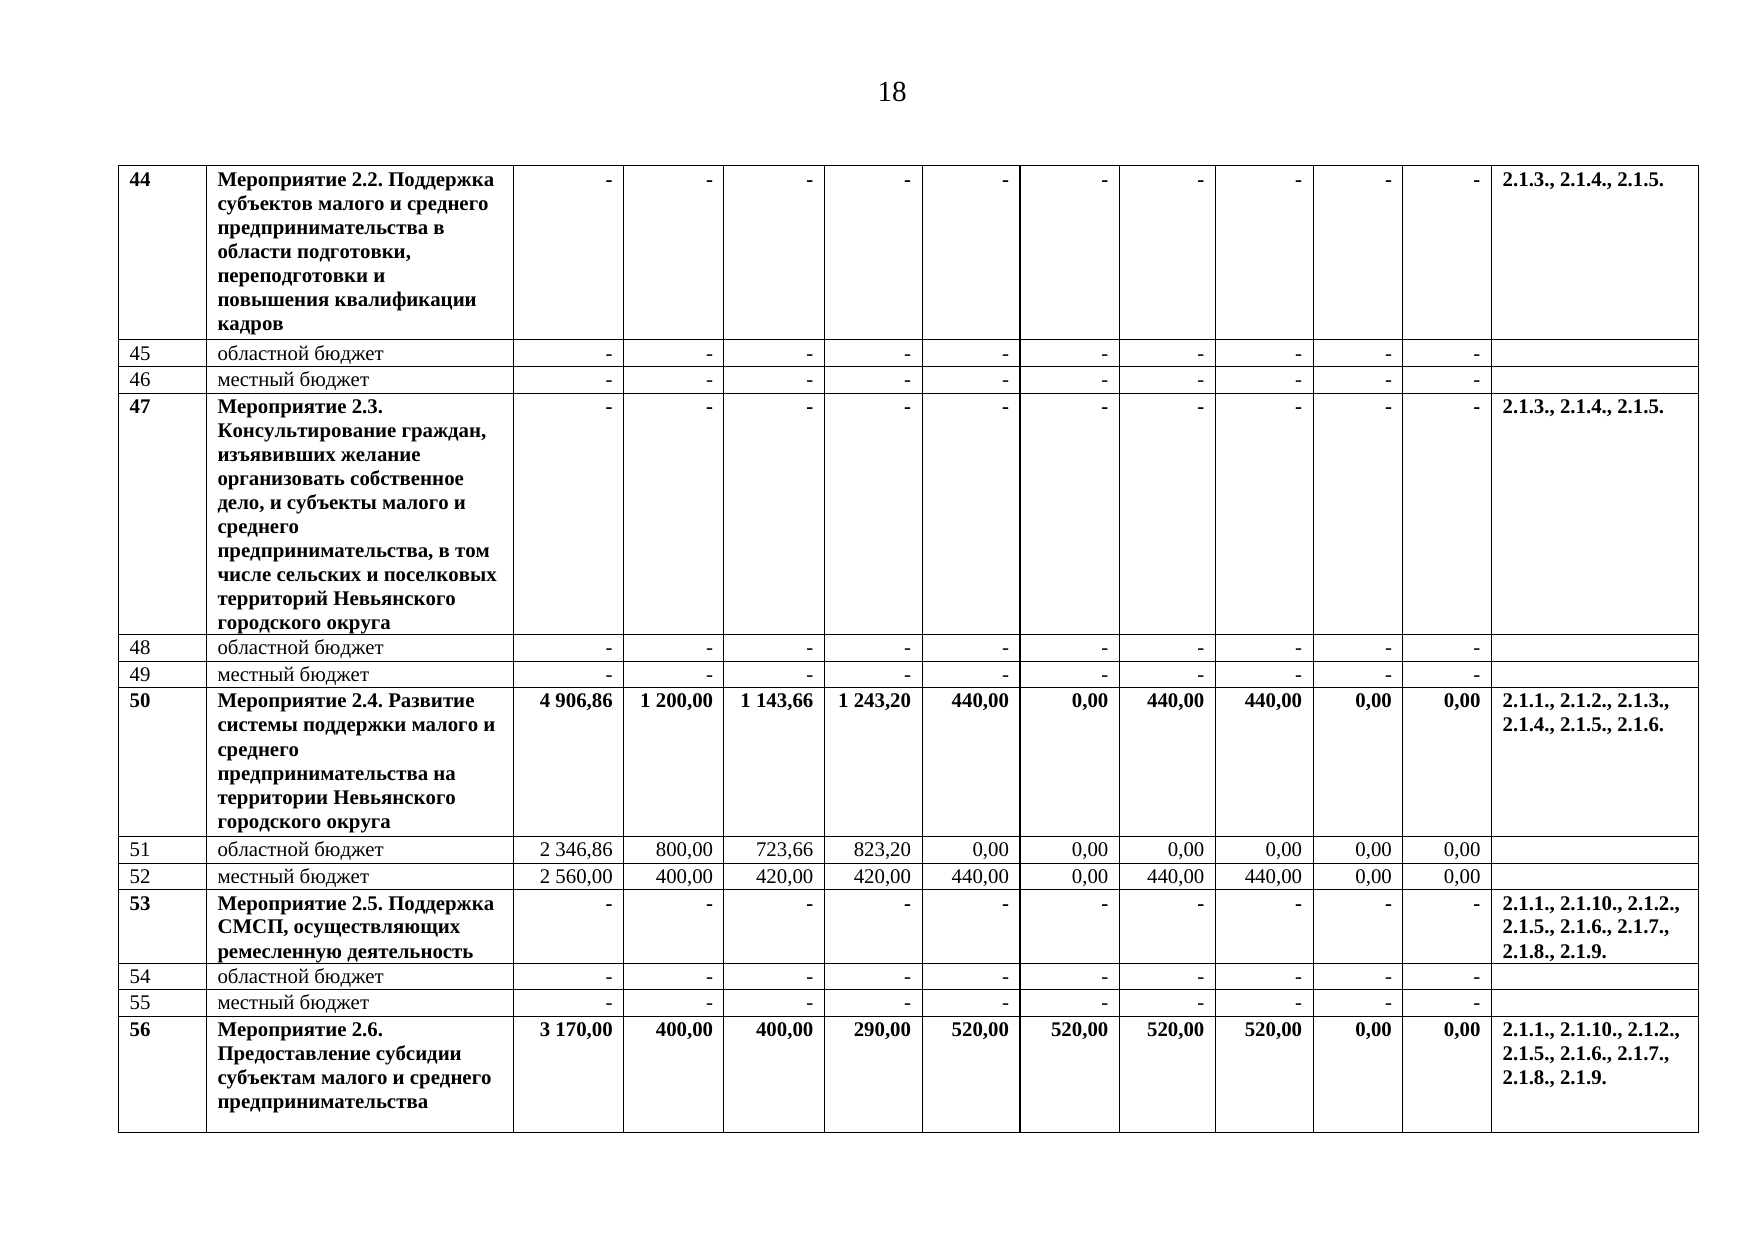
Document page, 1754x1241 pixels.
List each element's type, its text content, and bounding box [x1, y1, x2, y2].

table_cell - [1403, 166, 1491, 339]
table_cell 400,00 [624, 1017, 723, 1132]
table_cell 2.1.3., 2.1.4., 2.1.5. [1492, 166, 1698, 339]
table_cell 2.1.1., 2.1.2., 2.1.3., 2.1.4., 2.1.5., 2.1.6. [1492, 688, 1698, 836]
table_cell [1492, 990, 1698, 1016]
table_cell - [1120, 340, 1215, 366]
table_cell - [1120, 166, 1215, 339]
table_cell Мероприятие 2.4. Развитие системы поддержки малого и среднего предпринимательства на территории Невьянского городского округа [207, 688, 513, 836]
table_cell - [923, 166, 1019, 339]
table_cell 400,00 [724, 1017, 824, 1132]
table_cell - [624, 340, 723, 366]
table_cell - [624, 662, 723, 687]
table_cell - [1120, 635, 1215, 661]
table_cell - [1403, 890, 1491, 963]
table_cell 1 143,66 [724, 688, 824, 836]
table_cell - [825, 635, 922, 661]
table_cell - [624, 990, 723, 1016]
table_cell - [923, 890, 1019, 963]
table_cell - [923, 990, 1019, 1016]
table_cell - [624, 964, 723, 989]
table_cell - [1021, 662, 1119, 687]
table_cell - [923, 394, 1019, 634]
table_cell - [724, 340, 824, 366]
table_cell 0,00 [1403, 1017, 1491, 1132]
table_cell 440,00 [1216, 688, 1313, 836]
table_cell - [825, 394, 922, 634]
table_cell 0,00 [923, 837, 1019, 863]
table_cell - [514, 964, 623, 989]
table_cell 0,00 [1314, 864, 1402, 889]
table_cell 800,00 [624, 837, 723, 863]
table_cell [1492, 964, 1698, 989]
table_cell - [825, 340, 922, 366]
table_cell - [1216, 990, 1313, 1016]
table_cell - [1120, 990, 1215, 1016]
table_cell областной бюджет [207, 635, 513, 661]
table_cell местный бюджет [207, 864, 513, 889]
table_cell 0,00 [1021, 837, 1119, 863]
table_cell - [1120, 394, 1215, 634]
table_cell - [1314, 662, 1402, 687]
table_cell 823,20 [825, 837, 922, 863]
table_cell - [1314, 964, 1402, 989]
table_cell 2 560,00 [514, 864, 623, 889]
table_cell - [624, 166, 723, 339]
table_cell - [1021, 394, 1119, 634]
table_cell - [514, 890, 623, 963]
table_cell - [825, 990, 922, 1016]
table_cell - [1216, 166, 1313, 339]
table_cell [1492, 1017, 1698, 1132]
table_cell 0,00 [1216, 837, 1313, 863]
table_cell - [1021, 964, 1119, 989]
table_cell - [724, 367, 824, 392]
table_cell 2.1.1., 2.1.10., 2.1.2., 2.1.5., 2.1.6., 2.1.7., 2.1.8., 2.1.9. [1492, 890, 1698, 963]
table_cell - [624, 635, 723, 661]
table_cell 56 [119, 1017, 206, 1132]
table_cell - [514, 367, 623, 392]
table_cell - [1021, 890, 1119, 963]
table_cell - [1120, 662, 1215, 687]
table_cell 53 [119, 890, 206, 963]
table_cell [1492, 367, 1698, 392]
table_cell - [724, 662, 824, 687]
table_cell - [1314, 367, 1402, 392]
table_cell [1492, 662, 1698, 687]
table_cell - [1314, 340, 1402, 366]
table_cell - [624, 394, 723, 634]
table_cell 1 200,00 [624, 688, 723, 836]
table_cell - [1403, 662, 1491, 687]
table_cell - [514, 394, 623, 634]
table_cell 520,00 [1216, 1017, 1313, 1132]
table_cell [1492, 340, 1698, 366]
table_cell 440,00 [1120, 864, 1215, 889]
table_cell - [923, 340, 1019, 366]
table_cell - [1314, 394, 1402, 634]
table_cell 52 [119, 864, 206, 889]
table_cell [207, 1017, 513, 1132]
table_cell - [724, 990, 824, 1016]
table_cell 49 [119, 662, 206, 687]
table_cell 46 [119, 367, 206, 392]
table_cell - [624, 890, 723, 963]
table_cell - [1403, 990, 1491, 1016]
table_cell - [1021, 990, 1119, 1016]
table_cell 4 906,86 [514, 688, 623, 836]
table_cell местный бюджет [207, 990, 513, 1016]
table_cell 3 170,00 [514, 1017, 623, 1132]
table_cell - [825, 166, 922, 339]
table_cell - [1216, 340, 1313, 366]
table_cell 400,00 [624, 864, 723, 889]
table_cell областной бюджет [207, 340, 513, 366]
table_cell 54 [119, 964, 206, 989]
table_cell - [724, 166, 824, 339]
table_cell 520,00 [1120, 1017, 1215, 1132]
table_cell 55 [119, 990, 206, 1016]
table_cell - [514, 635, 623, 661]
table_cell - [1216, 635, 1313, 661]
table_cell - [1120, 890, 1215, 963]
table_cell 0,00 [1021, 688, 1119, 836]
table_cell - [1403, 394, 1491, 634]
table_cell - [1314, 166, 1402, 339]
table_cell - [514, 166, 623, 339]
table_cell 2 346,86 [514, 837, 623, 863]
table_cell - [1021, 340, 1119, 366]
table_cell 0,00 [1314, 1017, 1402, 1132]
table_cell [1492, 635, 1698, 661]
table_cell 47 [119, 394, 206, 634]
table_cell местный бюджет [207, 367, 513, 392]
table_cell 0,00 [1314, 837, 1402, 863]
table_cell областной бюджет [207, 837, 513, 863]
table_cell 0,00 [1403, 688, 1491, 836]
table_cell - [1403, 635, 1491, 661]
table_cell - [825, 367, 922, 392]
table_cell 440,00 [1216, 864, 1313, 889]
table_cell 290,00 [825, 1017, 922, 1132]
table_cell - [1216, 964, 1313, 989]
table_cell - [1216, 394, 1313, 634]
table_cell - [724, 635, 824, 661]
table_cell - [1216, 367, 1313, 392]
table_cell - [1403, 367, 1491, 392]
table_cell - [624, 367, 723, 392]
table_cell - [1314, 890, 1402, 963]
table_cell 440,00 [923, 864, 1019, 889]
table_cell - [1403, 340, 1491, 366]
table_cell [1492, 837, 1698, 863]
table_cell - [1021, 166, 1119, 339]
table_cell - [1403, 964, 1491, 989]
table_cell - [514, 990, 623, 1016]
table_cell - [1120, 964, 1215, 989]
table_cell 420,00 [825, 864, 922, 889]
table_cell - [1021, 635, 1119, 661]
table_cell 0,00 [1021, 864, 1119, 889]
table_cell Мероприятие 2.2. Поддержка субъектов малого и среднего предпринимательства в области подготовки, переподготовки и повышения квалификации кадров [207, 166, 513, 339]
table_cell - [514, 662, 623, 687]
table_cell 48 [119, 635, 206, 661]
table_cell - [1021, 367, 1119, 392]
table_cell 0,00 [1403, 864, 1491, 889]
table_cell - [514, 340, 623, 366]
table_cell - [923, 964, 1019, 989]
table_cell 723,66 [724, 837, 824, 863]
table_cell Мероприятие 2.5. Поддержка СМСП, осуществляющих ремесленную деятельность [207, 890, 513, 963]
table_cell - [923, 635, 1019, 661]
table_cell 2.1.3., 2.1.4., 2.1.5. [1492, 394, 1698, 634]
table_cell 0,00 [1120, 837, 1215, 863]
table_cell местный бюджет [207, 662, 513, 687]
table_cell 1 243,20 [825, 688, 922, 836]
table_cell - [1216, 890, 1313, 963]
table_cell - [825, 662, 922, 687]
table_cell 420,00 [724, 864, 824, 889]
table_cell 440,00 [1120, 688, 1215, 836]
table_cell - [724, 394, 824, 634]
table_cell 520,00 [1021, 1017, 1119, 1132]
table_cell 520,00 [923, 1017, 1019, 1132]
table_cell 51 [119, 837, 206, 863]
table_cell - [825, 890, 922, 963]
table_cell - [1216, 662, 1313, 687]
table_cell - [724, 964, 824, 989]
table_cell - [1120, 367, 1215, 392]
table_cell Мероприятие 2.3. Консультирование граждан, изъявивших желание организовать собственное дело, и субъекты малого и среднего предпринимательства, в том числе сельских и поселковых территорий Невьянского городского округа [207, 394, 513, 634]
table_cell областной бюджет [207, 964, 513, 989]
table_cell - [825, 964, 922, 989]
table_cell [1492, 864, 1698, 889]
table_cell - [724, 890, 824, 963]
table_cell - [1314, 990, 1402, 1016]
table_cell 0,00 [1314, 688, 1402, 836]
table_cell 0,00 [1403, 837, 1491, 863]
table_cell - [923, 662, 1019, 687]
table_cell 440,00 [923, 688, 1019, 836]
table_cell 45 [119, 340, 206, 366]
table_cell - [1314, 635, 1402, 661]
table_cell - [923, 367, 1019, 392]
table_cell 44 [119, 166, 206, 339]
table_cell 50 [119, 688, 206, 836]
